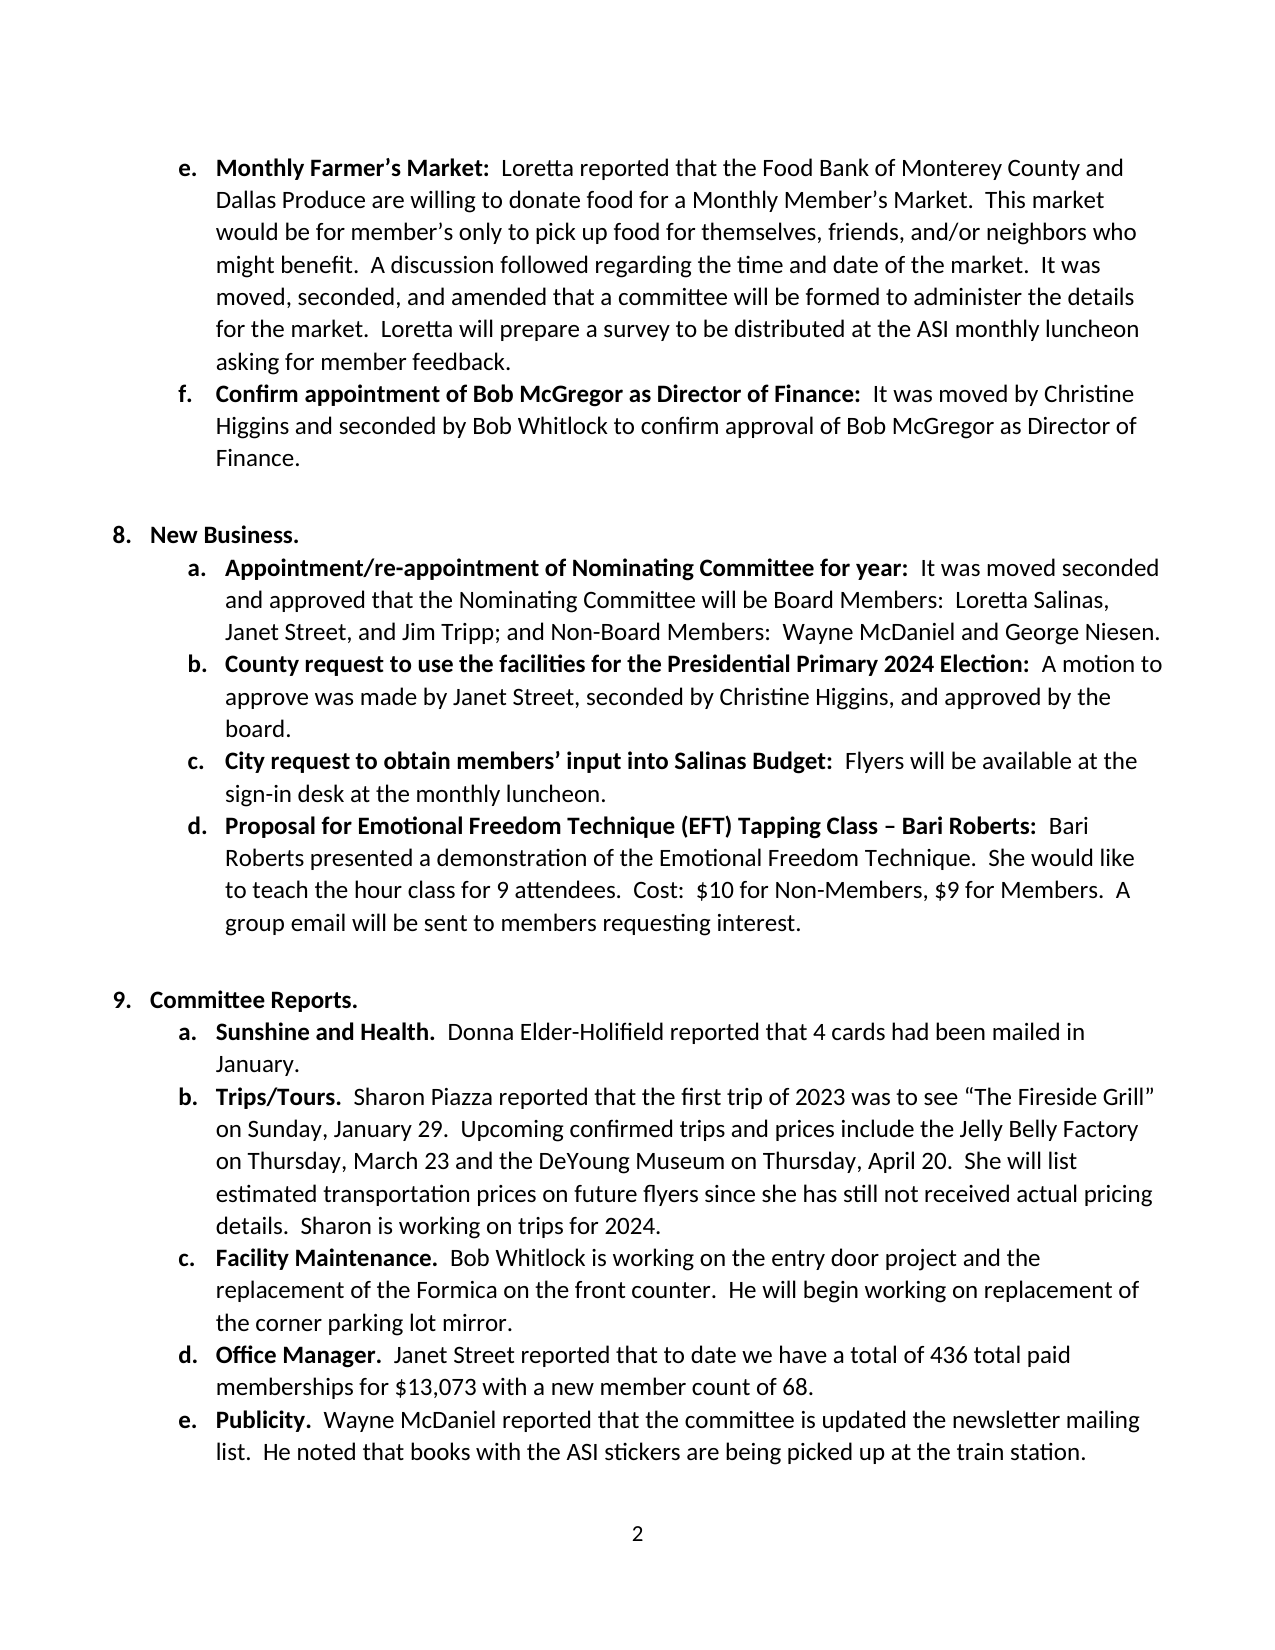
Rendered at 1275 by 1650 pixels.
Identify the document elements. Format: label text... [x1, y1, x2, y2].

list Trips/Tours. Sharon Piazza reported that the first trip of 2023 was to see “The Fireside Grill” on Sunday, January 29. Upcoming confirmed trips and prices include the Jelly Belly Factory on Thursday, March 23 and the DeYoung Museum on Thursday, April 20. She will list estimated transportation prices on future flyers since she has still not received actual pricing details. Sharon is working on trips for 2024. [178, 1081, 1162, 1241]
list Sunshine and Health. Donna Elder-Holifield reported that 4 cards had been mailed in January. [178, 1016, 1162, 1079]
list Publicity. Wayne McDaniel reported that the committee is updated the newsletter mailing list. He noted that books with the ASI stickers are being picked up at the train station. [178, 1404, 1162, 1467]
list Office Manager. Janet Street reported that to date we have a total of 436 total paid memberships for $13,073 with a new member count of 68. [178, 1339, 1162, 1402]
list Facility Maintenance. Bob Whitlock is working on the entry door project and the replacement of the Formica on the front counter. He will begin working on replacement of the corner parking lot mirror. [178, 1242, 1162, 1337]
list City request to obtain members’ input into Salinas Budget: Flyers will be available at the sign-in desk at the monthly luncheon. [187, 746, 1162, 808]
list New Business. [112, 519, 1162, 550]
list Monthly Farmer’s Market: Loretta reported that the Food Bank of Monterey County and Dallas Produce are willing to donate food for a Monthly Member’s Market. This market would be for member’s only to pick up food for themselves, friends, and/or neighbors who might benefit. A discussion followed regarding the time and date of the market. It was moved, seconded, and amended that a committee will be formed to administer the details for the market. Loretta will prepare a survey to be distributed at the ASI monthly luncheon asking for member feedback. [178, 152, 1162, 376]
list County request to use the facilities for the Presidential Primary 2024 Election: A motion to approve was made by Janet Street, seconded by Christine Higgins, and approved by the board. [187, 649, 1162, 744]
list Proposal for Emotional Freedom Technique (EFT) Tapping Class – Bari Roberts: Bari Roberts presented a demonstration of the Emotional Freedom Technique. She would like to teach the hour class for 9 attendees. Cost: $10 for Non-Members, $9 for Members. A group email will be sent to members requesting interest. [187, 810, 1162, 937]
list Committee Reports. [112, 984, 1162, 1014]
list Appointment/re-appointment of Nominating Committee for year: It was moved seconded and approved that the Nominating Committee will be Board Members: Loretta Salinas, Janet Street, and Jim Tripp; and Non-Board Members: Wayne McDaniel and George Niesen. [187, 552, 1162, 647]
list Confirm appointment of Bob McGregor as Director of Finance: It was moved by Christine Higgins and seconded by Bob Whitlock to confirm approval of Bob McGregor as Director of Finance. [178, 378, 1162, 473]
